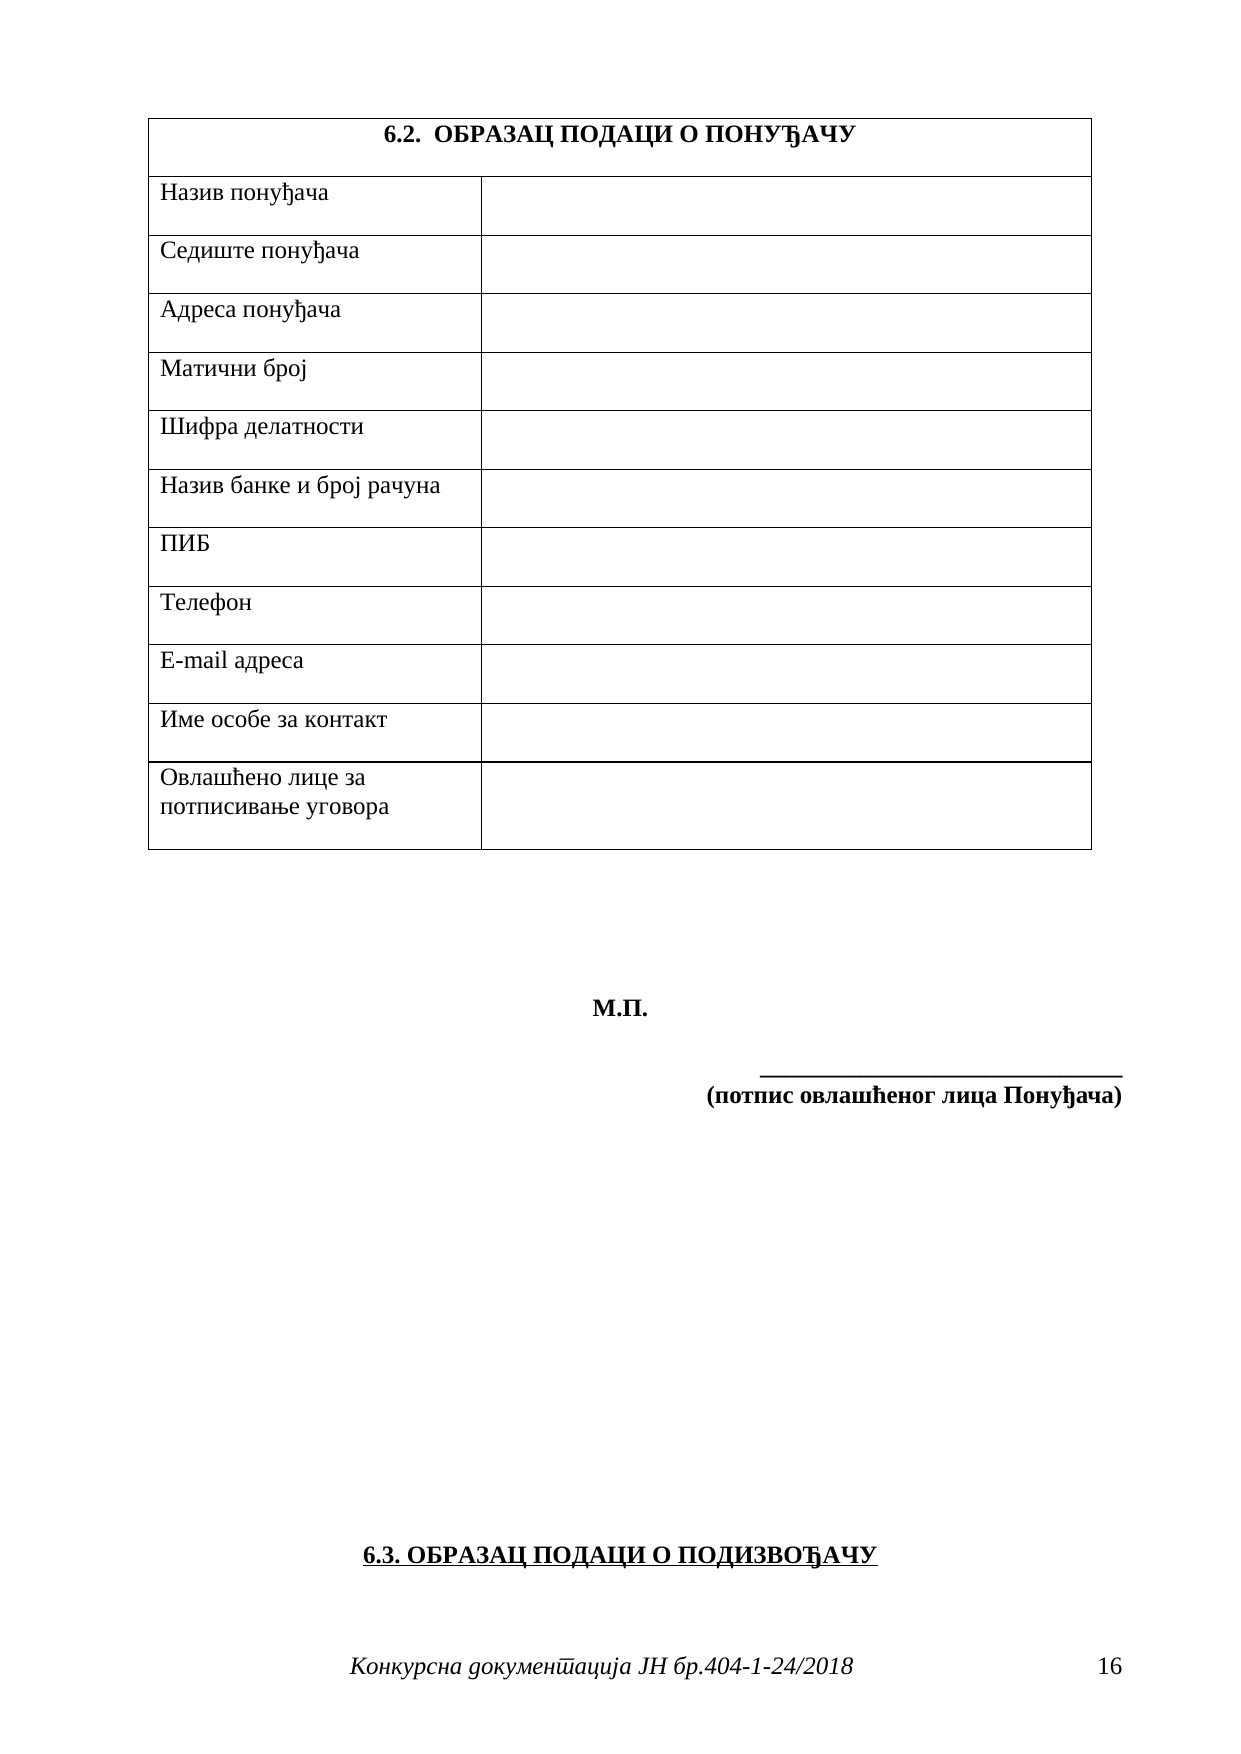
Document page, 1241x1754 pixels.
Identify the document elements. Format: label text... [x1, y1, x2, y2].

table_cell Име особе за контакт [149, 704, 481, 761]
table_cell [482, 528, 1091, 586]
table_header 6.2. ОБРАЗАЦ ПОДАЦИ О ПОНУЂАЧУ [149, 119, 1091, 176]
table_cell E-mail адреса [149, 645, 481, 703]
table_cell Матични број [149, 353, 481, 410]
table_cell Телефон [149, 587, 481, 644]
table_cell [482, 763, 1091, 849]
table_cell [482, 411, 1091, 469]
table_cell [482, 294, 1091, 352]
table_cell [482, 353, 1091, 410]
table_cell [482, 704, 1091, 761]
table_cell ПИБ [149, 528, 481, 586]
table_cell Седиште понуђача [149, 236, 481, 293]
table_cell Назив банке и број рачуна [149, 470, 481, 527]
text М.П. [118, 993, 1122, 1022]
table_cell [482, 587, 1091, 644]
table_cell [482, 236, 1091, 293]
table_cell [482, 177, 1091, 234]
table_cell Адреса понуђача [149, 294, 481, 352]
table_cell Шифра делатности [149, 411, 481, 469]
text (потпис овлашћеног лица Понуђача) [118, 1080, 1122, 1108]
text 6.3. ОБРАЗАЦ ПОДАЦИ О ПОДИЗВОЂАЧУ [118, 1540, 1122, 1568]
table_cell Назив понуђача [149, 177, 481, 234]
text _____________________________ [118, 1051, 1122, 1080]
table_cell [482, 645, 1091, 703]
table_cell [482, 470, 1091, 527]
table_cell Овлашћено лице за потписивање уговора [149, 763, 481, 849]
